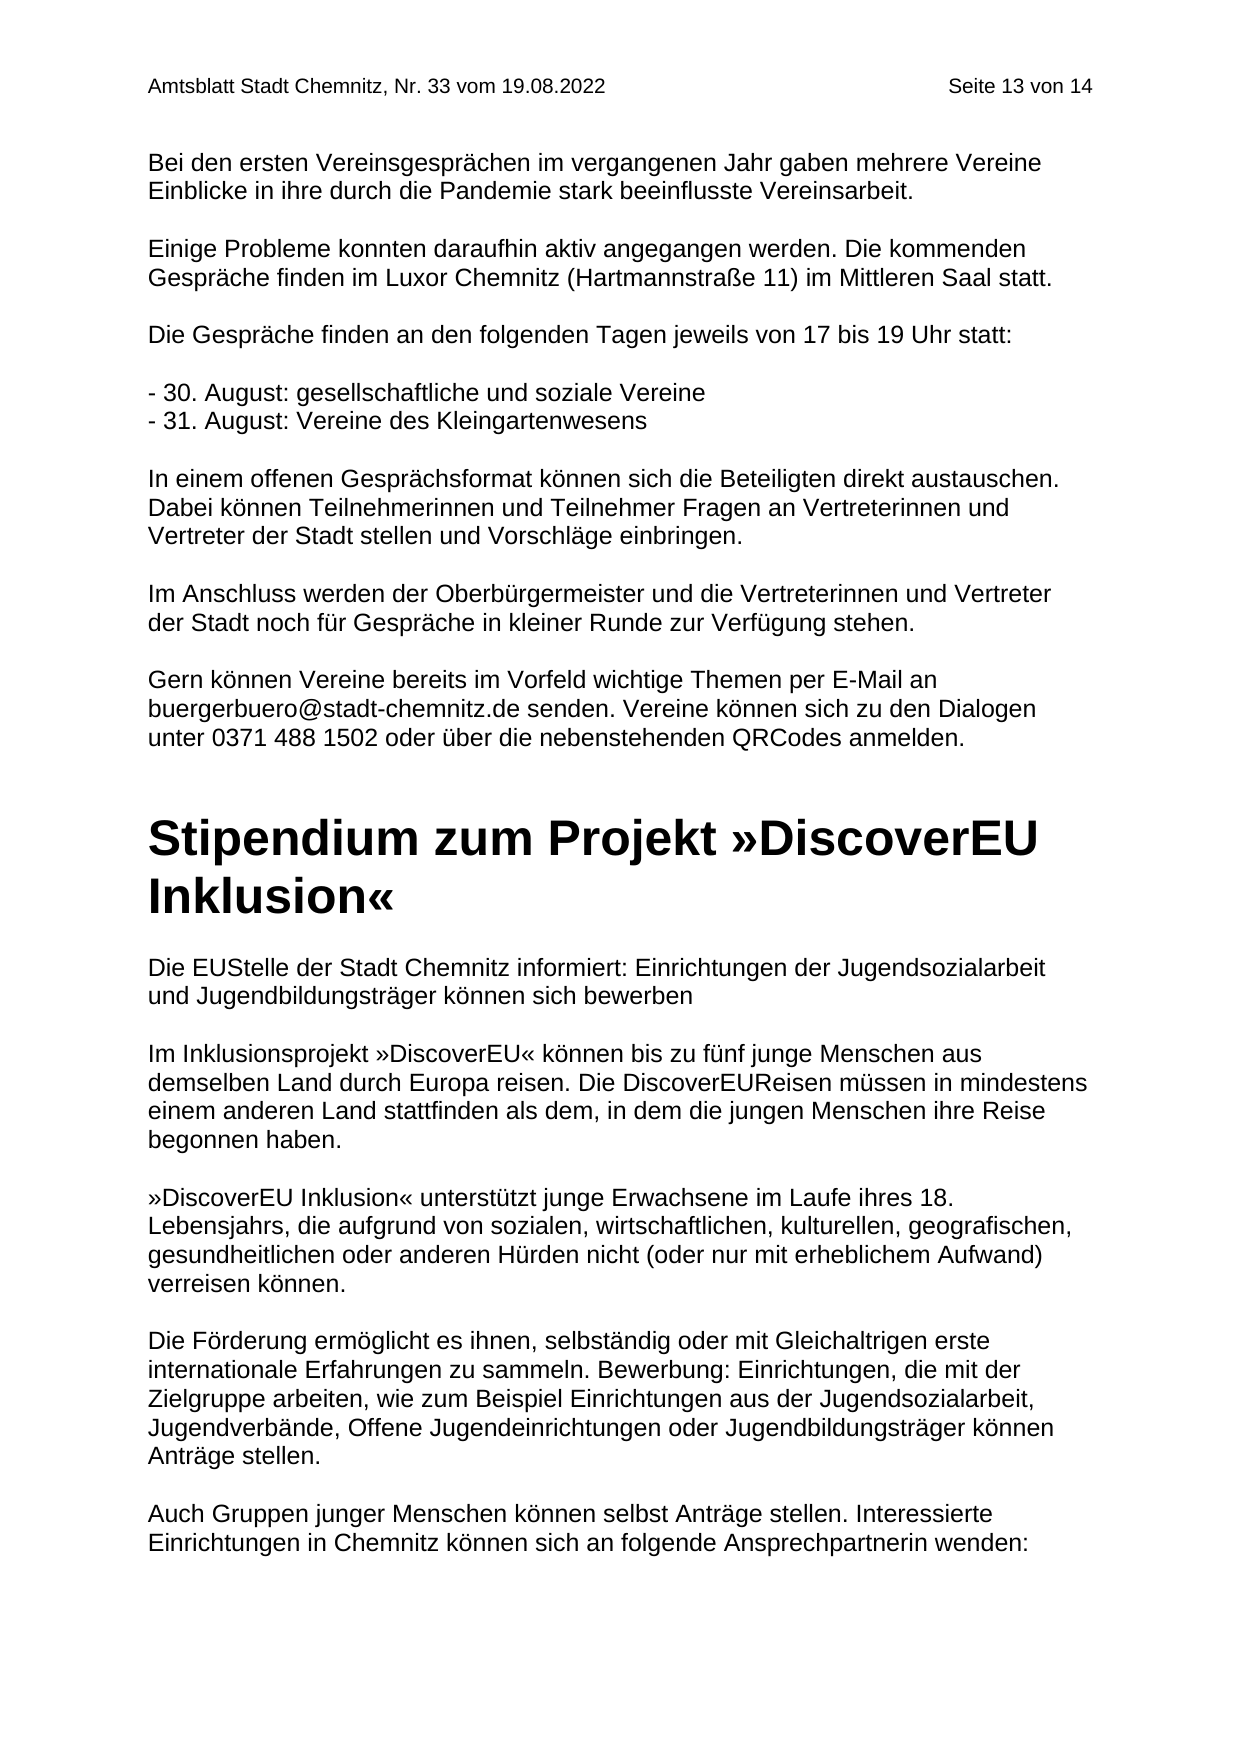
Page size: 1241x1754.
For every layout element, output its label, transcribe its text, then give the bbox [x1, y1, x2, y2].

subtitle Stipendium zum Projekt »DiscoverEU Inklusion« [148, 809, 1093, 924]
text Die EUStelle der Stadt Chemnitz informiert: Einrichtungen der Jugendsozialarbeit und Jugendbildungsträger können sich bewerben [148, 953, 1093, 1010]
text Auch Gruppen junger Menschen können selbst Anträge stellen. Interessierte Einrichtungen in Chemnitz können sich an folgende Ansprechpartnerin wenden: [148, 1499, 1093, 1556]
text Im Inklusionsprojekt »DiscoverEU« können bis zu fünf junge Menschen aus demselben Land durch Europa reisen. Die DiscoverEUReisen müssen in mindestens einem anderen Land stattfinden als dem, in dem die jungen Menschen ihre Reise begonnen haben. [148, 1039, 1093, 1154]
text Bei den ersten Vereinsgesprächen im vergangenen Jahr gaben mehrere Vereine Einblicke in ihre durch die Pandemie stark beeinflusste Vereinsarbeit. [148, 148, 1093, 205]
text Gern können Vereine bereits im Vorfeld wichtige Themen per E-Mail an buergerbuero@stadt-chemnitz.de senden. Vereine können sich zu den Dialogen unter 0371 488 1502 oder über die nebenstehenden QRCodes anmelden. [148, 665, 1093, 751]
text Die Gespräche finden an den folgenden Tagen jeweils von 17 bis 19 Uhr statt: [148, 320, 1093, 349]
text In einem offenen Gesprächsformat können sich die Beteiligten direkt austauschen. Dabei können Teilnehmerinnen und Teilnehmer Fragen an Vertreterinnen und Vertreter der Stadt stellen und Vorschläge einbringen. [148, 464, 1093, 550]
text Die Förderung ermöglicht es ihnen, selbständig oder mit Gleichaltrigen erste internationale Erfahrungen zu sammeln. Bewerbung: Einrichtungen, die mit der Zielgruppe arbeiten, wie zum Beispiel Einrichtungen aus der Jugendsozialarbeit, Jugendverbände, Offene Jugendeinrichtungen oder Jugendbildungsträger können Anträge stellen. [148, 1326, 1093, 1470]
text »DiscoverEU Inklusion« unterstützt junge Erwachsene im Laufe ihres 18. Lebensjahrs, die aufgrund von sozialen, wirtschaftlichen, kulturellen, geografischen, gesundheitlichen oder anderen Hürden nicht (oder nur mit erheblichem Aufwand) verreisen können. [148, 1183, 1093, 1298]
text Einige Probleme konnten daraufhin aktiv angegangen werden. Die kommenden Gespräche finden im Luxor Chemnitz (Hartmannstraße 11) im Mittleren Saal statt. [148, 234, 1093, 291]
text - 30. August: gesellschaftliche und soziale Vereine [148, 378, 1093, 406]
text - 31. August: Vereine des Kleingartenwesens [148, 406, 1093, 435]
text Im Anschluss werden der Oberbürgermeister und die Vertreterinnen und Vertreter der Stadt noch für Gespräche in kleiner Runde zur Verfügung stehen. [148, 579, 1093, 636]
